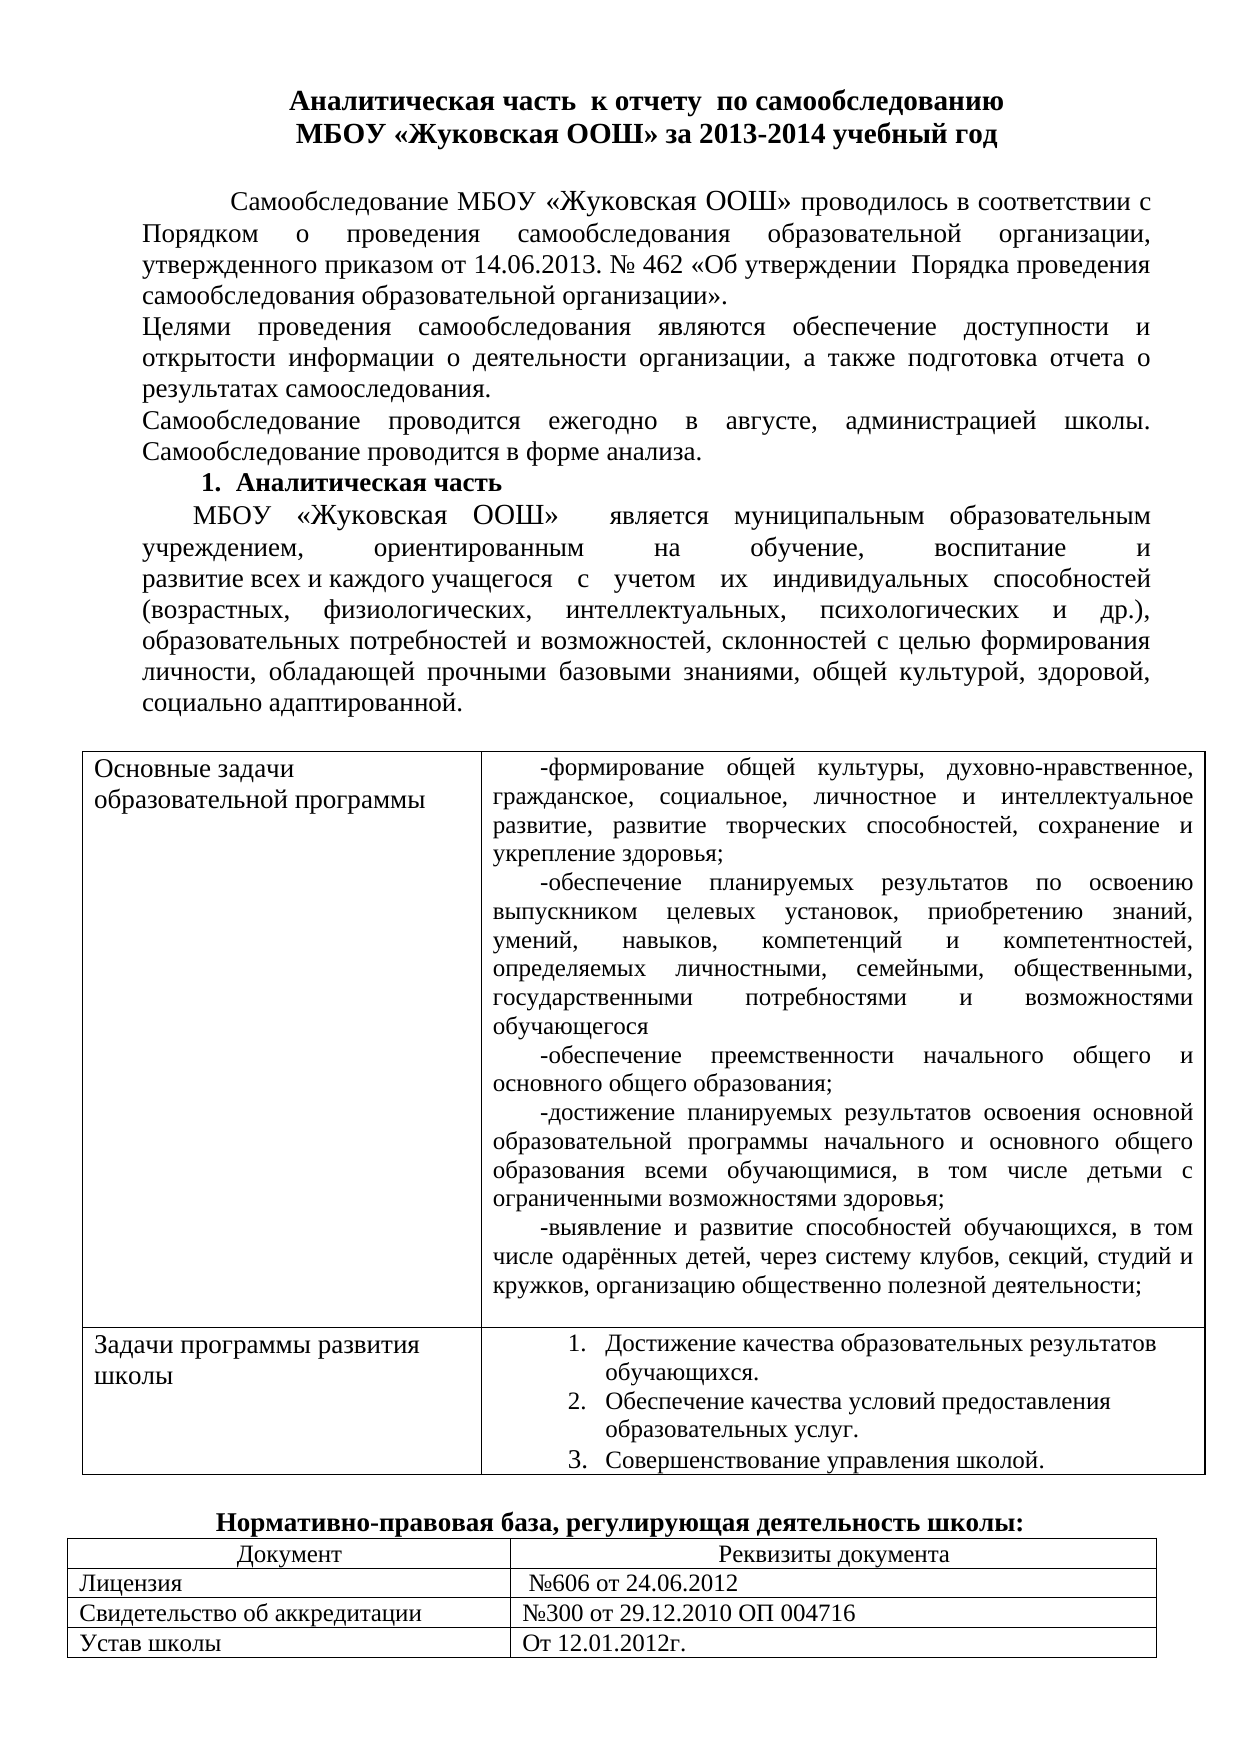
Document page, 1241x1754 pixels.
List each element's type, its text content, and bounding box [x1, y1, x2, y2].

table_header Основные задачи образовательной программы [83, 752, 481, 1327]
table_cell От 12.01.2012г. [511, 1628, 1156, 1657]
table_cell Задачи программы развития школы [83, 1328, 481, 1474]
table_cell Свидетельство об аккредитации [68, 1598, 510, 1627]
table_header -формирование общей культуры, духовно-нравственное, гражданское, социальное, личностное и интеллектуальное развитие, развитие творческих способностей, сохранение и укрепление здоровья; -обеспечение планируемых результатов по освоению выпускником целевых установок, приобретению знаний, умений, навыков, компетенций и компетентностей, определяемых личностными, семейными, общественными, государственными потребностями и возможностями обучающегося -обеспечение преемственности начального общего и основного общего образования; -достижение планируемых результатов освоения основной образовательной программы начального и основного общего образования всеми обучающимися, в том числе детьми с ограниченными возможностями здоровья; -выявление и развитие способностей обучающихся, в том числе одарённых детей, через систему клубов, секций, студий и кружков, организацию общественно полезной деятельности; [482, 752, 1204, 1327]
table_cell №300 от 29.12.2010 ОП 004716 [511, 1598, 1156, 1627]
table_cell Лицензия [68, 1569, 510, 1597]
text Аналитическая часть к отчету по самообследованию МБОУ «Жуковская ООШ» за 2013-2014 учебный год [142, 83, 1152, 150]
table_header Документ [68, 1539, 510, 1567]
table_header Реквизиты документа [511, 1539, 1156, 1567]
list МБОУ «Жуковская ООШ» является муниципальным образовательным учреждением, ориентированным на обучение, воспитание и развитие всех и каждого учащегося с учетом их индивидуальных способностей (возрастных, физиологических, интеллектуальных, психологических и др.), образовательных потребностей и возможностей, склонностей с целью формирования личности, обладающей прочными базовыми знаниями, общей культурой, здоровой, социально адаптированной. [142, 497, 1152, 718]
table_cell №606 от 24.06.2012 [511, 1569, 1156, 1597]
text Нормативно-правовая база, регулирующая деятельность школы: [142, 1507, 1152, 1538]
table_cell Устав школы [68, 1628, 510, 1657]
list Аналитическая часть [201, 466, 1152, 497]
text Целями проведения самообследования являются обеспечение доступности и открытости информации о деятельности организации, а также подготовка отчета о результатах самооследования. [45, 310, 1152, 404]
text Самообследование проводится ежегодно в августе, администрацией школы. Самообследование проводится в форме анализа. [45, 404, 1152, 466]
table_cell Достижение качества образовательных результатов обучающихся. Обеспечение качества условий предоставления образовательных услуг. Совершенствование управления школой. [482, 1328, 1204, 1474]
text Самообследование МБОУ «Жуковская ООШ» проводилось в соответствии с Порядком о проведения самообследования образовательной организации, утвержденного приказом от 14.06.2013. № 462 «Об утверждении Порядка проведения самообследования образовательной организации». [45, 183, 1152, 310]
